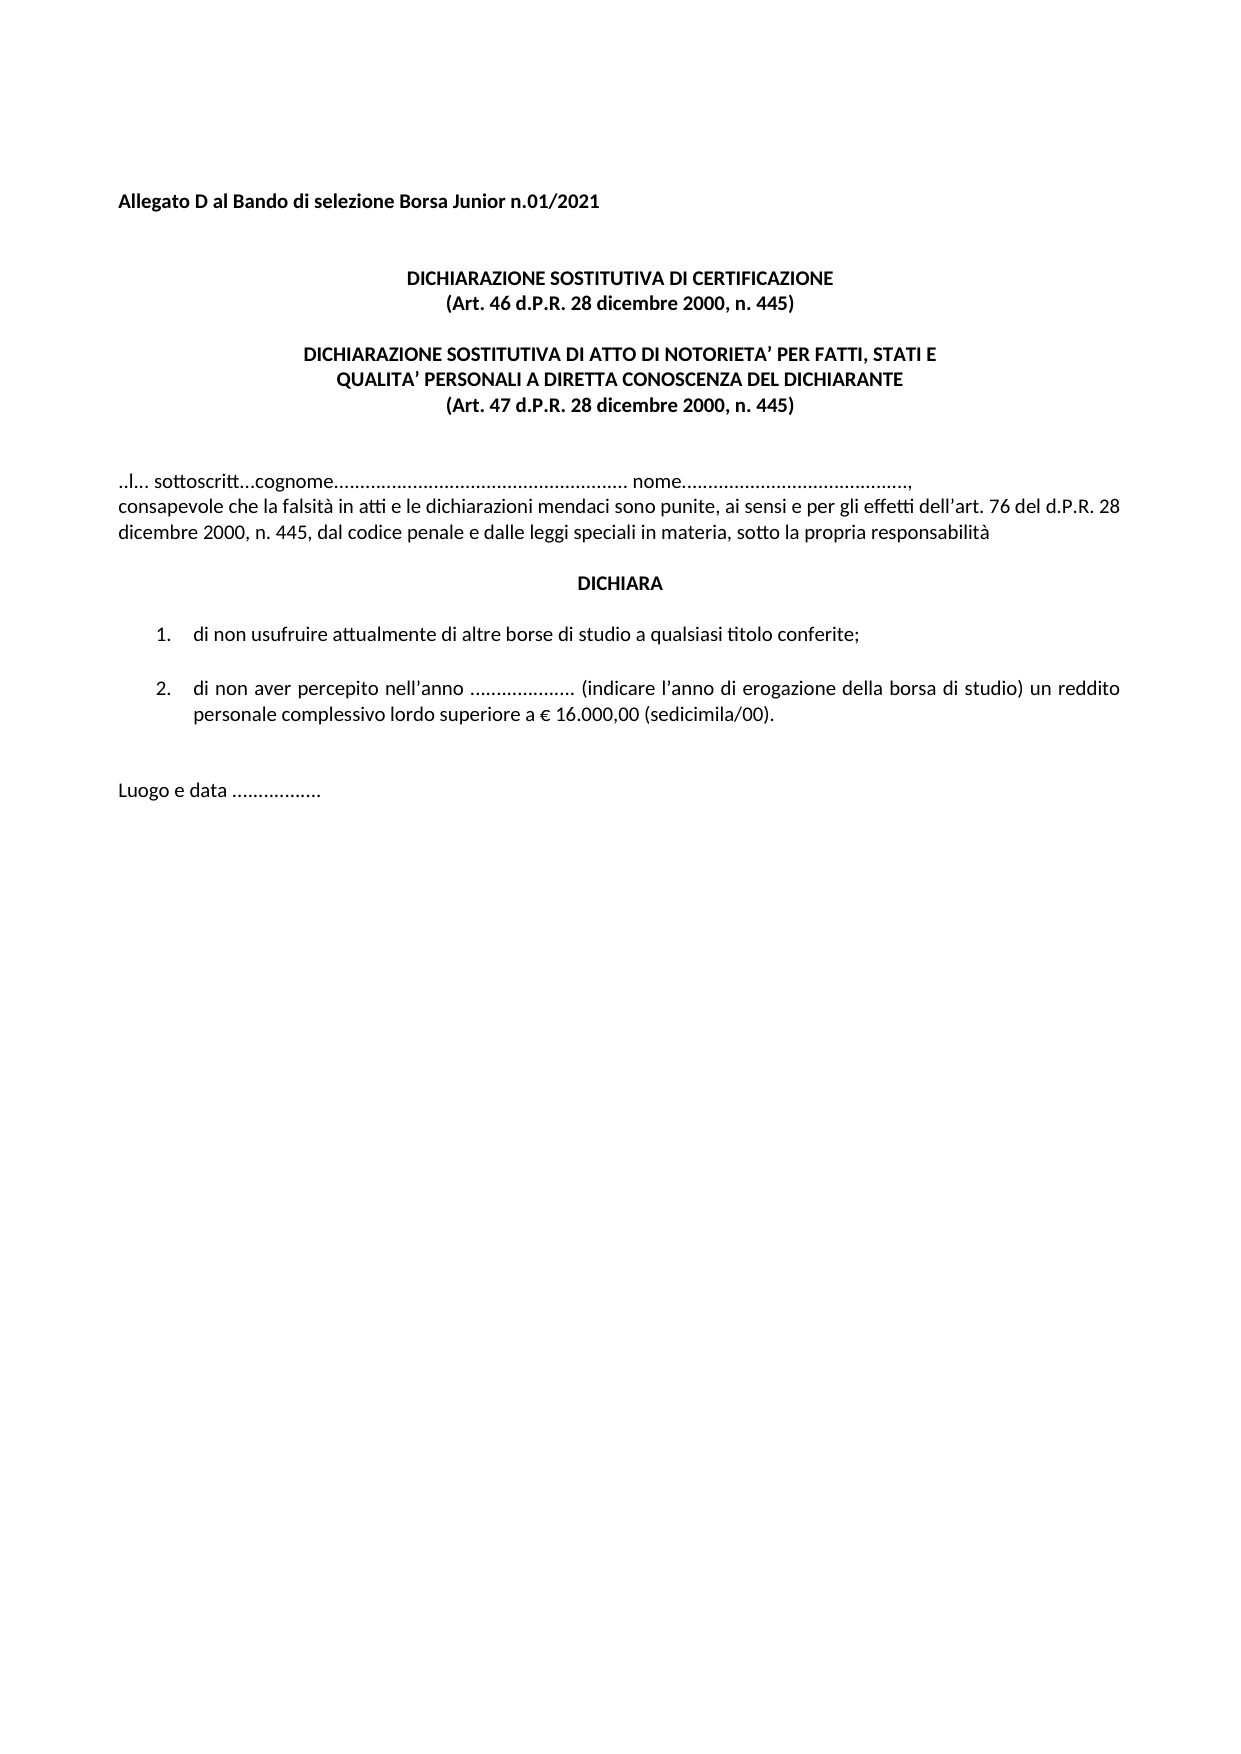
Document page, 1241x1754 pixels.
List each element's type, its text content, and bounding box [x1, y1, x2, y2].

text (Art. 46 d.P.R. 28 dicembre 2000, n. 445) [118, 290, 1122, 316]
text QUALITA’ PERSONALI A DIRETTA CONOSCENZA DEL DICHIARANTE [118, 367, 1122, 392]
text DICHIARA [118, 570, 1122, 595]
list di non usufruire attualmente di altre borse di studio a qualsiasi titolo conferite; [156, 621, 1122, 646]
text Luogo e data ................. [118, 777, 1122, 802]
text Allegato D al Bando di selezione Borsa Junior n.01/2021 [118, 189, 1122, 214]
text consapevole che la falsità in atti e le dichiarazioni mendaci sono punite, ai sensi e per gli effetti dell’art. 76 del d.P.R. 28 dicembre 2000, n. 445, dal codice penale e dalle leggi speciali in materia, sotto la propria responsabilità [118, 494, 1122, 544]
text ..l... sottoscritt...cognome........................................................ nome..........................................., [118, 468, 1122, 494]
text (Art. 47 d.P.R. 28 dicembre 2000, n. 445) [118, 392, 1122, 417]
text DICHIARAZIONE SOSTITUTIVA DI ATTO DI NOTORIETA’ PER FATTI, STATI E [118, 341, 1122, 367]
text DICHIARAZIONE SOSTITUTIVA DI CERTIFICAZIONE [118, 265, 1122, 290]
list di non aver percepito nell’anno .................... (indicare l’anno di erogazione della borsa di studio) un reddito personale complessivo lordo superiore a € 16.000,00 (sedicimila/00). [156, 675, 1122, 726]
